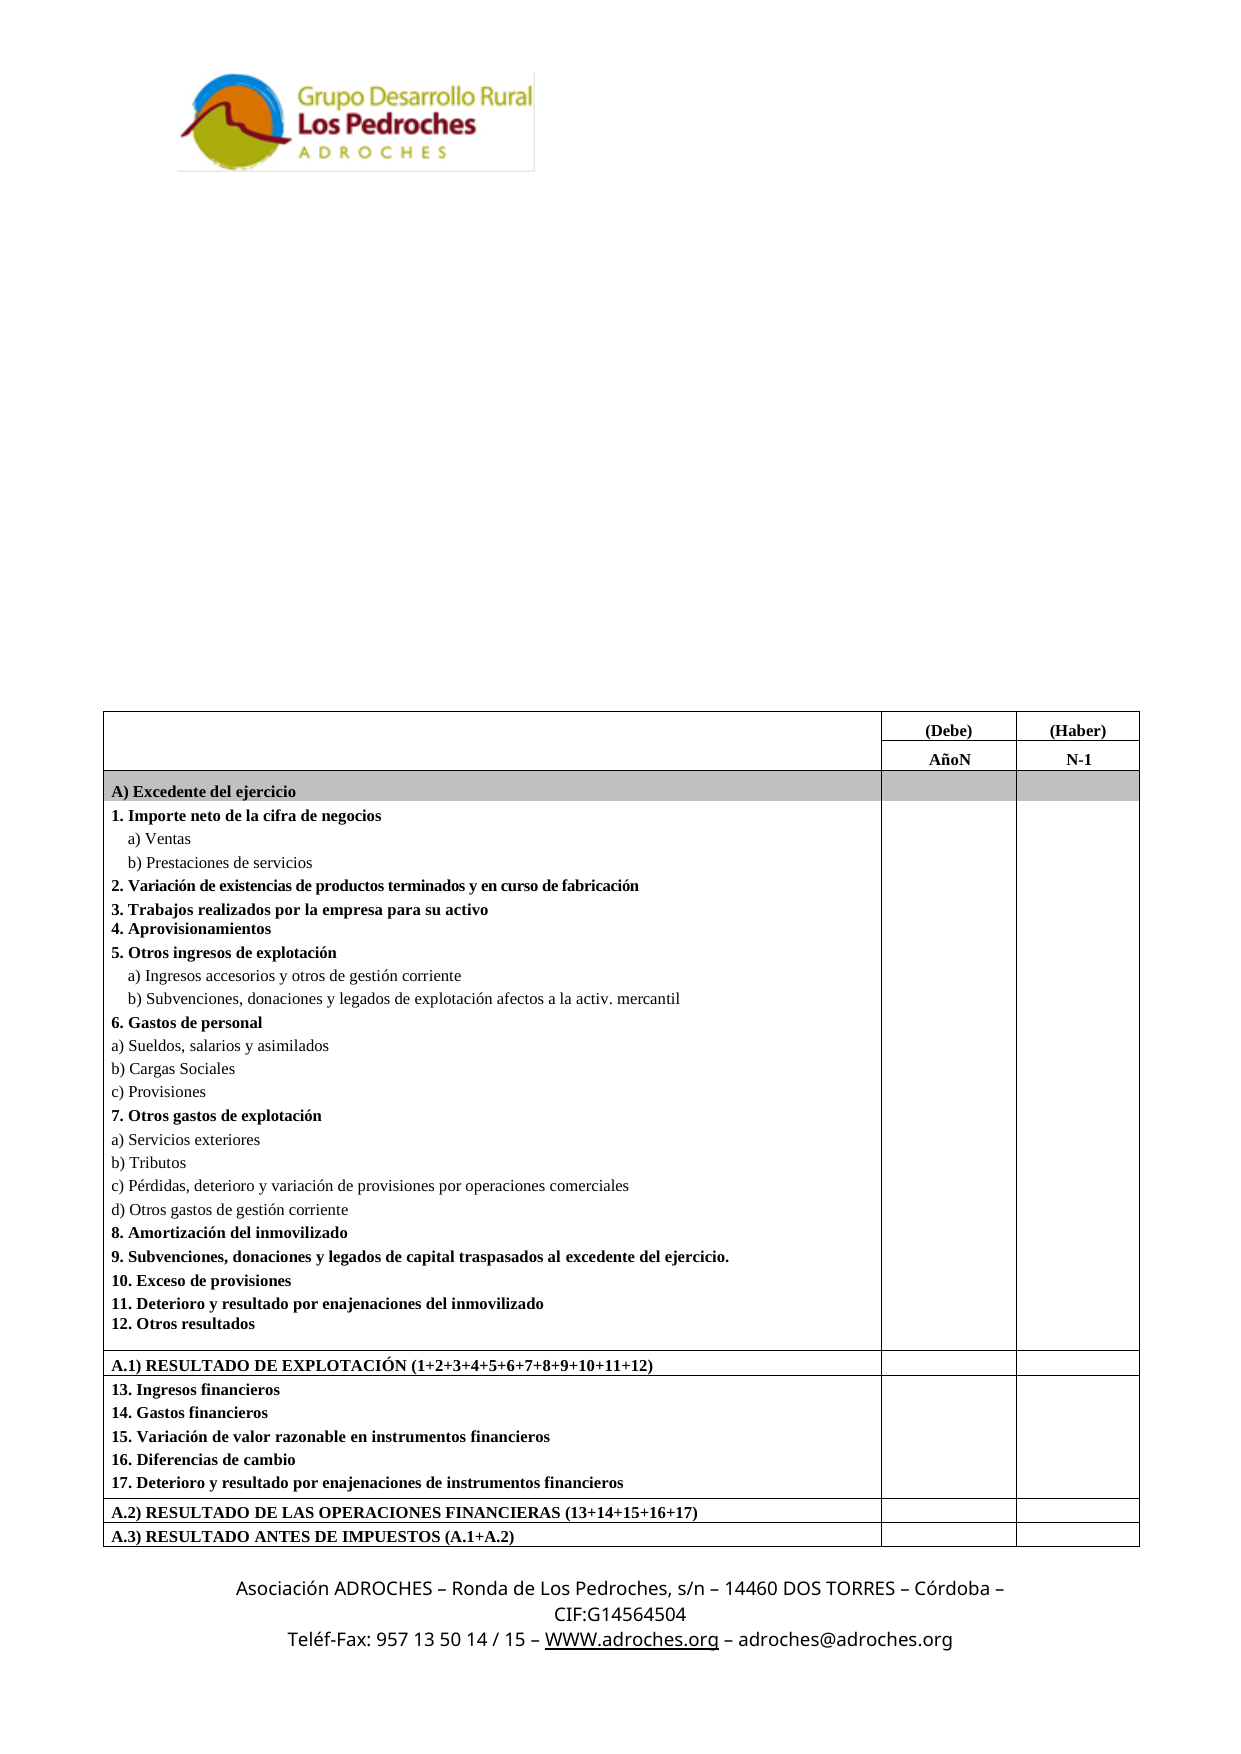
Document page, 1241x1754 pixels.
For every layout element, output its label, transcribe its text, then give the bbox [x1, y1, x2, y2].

table_cell [882, 771, 1016, 801]
table_cell A.1) RESULTADO DE EXPLOTACIÓN (1+2+3+4+5+6+7+8+9+10+11+12) [104, 1351, 881, 1375]
table_cell [882, 1351, 1016, 1375]
table_cell 13. Ingresos financieros 14. Gastos financieros 15. Variación de valor razonable en instrumentos financieros 16. Diferencias de cambio 17. Deterioro y resultado por enajenaciones de instrumentos financieros [104, 1376, 881, 1497]
table_cell [882, 1376, 1016, 1497]
table_header [104, 712, 881, 770]
table_cell [882, 1499, 1016, 1522]
table_cell [882, 1523, 1016, 1546]
table_cell N-1 [1017, 741, 1139, 770]
picture [177, 73, 535, 173]
table_cell [1017, 1523, 1139, 1546]
table_cell [1017, 771, 1139, 801]
table_cell [1017, 1376, 1139, 1497]
table_cell [1017, 1499, 1139, 1522]
table_cell [1017, 801, 1139, 1350]
table_cell A) Excedente del ejercicio [104, 771, 881, 801]
table_cell AñoN N2016 [882, 741, 1016, 770]
table_cell A.2) RESULTADO DE LAS OPERACIONES FINANCIERAS (13+14+15+16+17) [104, 1499, 881, 1522]
table_cell [882, 801, 1016, 1350]
table_cell 1. Importe neto de la cifra de negocios a) Ventas b) Prestaciones de servicios 2. Variación de existencias de productos terminados y en curso de fabricación 3. Trabajos realizados por la empresa para su activo 4. Aprovisionamientos 5. Otros ingresos de explotación a) Ingresos accesorios y otros de gestión corriente b) Subvenciones, donaciones y legados de explotación afectos a la activ. mercantil 6. Gastos de personal a) Sueldos, salarios y asimilados b) Cargas Sociales c) Provisiones 7. Otros gastos de explotación a) Servicios exteriores b) Tributos c) Pérdidas, deterioro y variación de provisiones por operaciones comerciales d) Otros gastos de gestión corriente 8. Amortización del inmovilizado 9. Subvenciones, donaciones y legados de capital traspasados al excedente del ejercicio. 10. Exceso de provisiones 11. Deterioro y resultado por enajenaciones del inmovilizado 12. Otros resultados [104, 801, 881, 1350]
table_cell A.3) RESULTADO ANTES DE IMPUESTOS (A.1+A.2) [104, 1523, 881, 1546]
table_header (Debe) [882, 712, 1016, 740]
table_header (Haber) [1017, 712, 1139, 740]
table_cell [1017, 1351, 1139, 1375]
